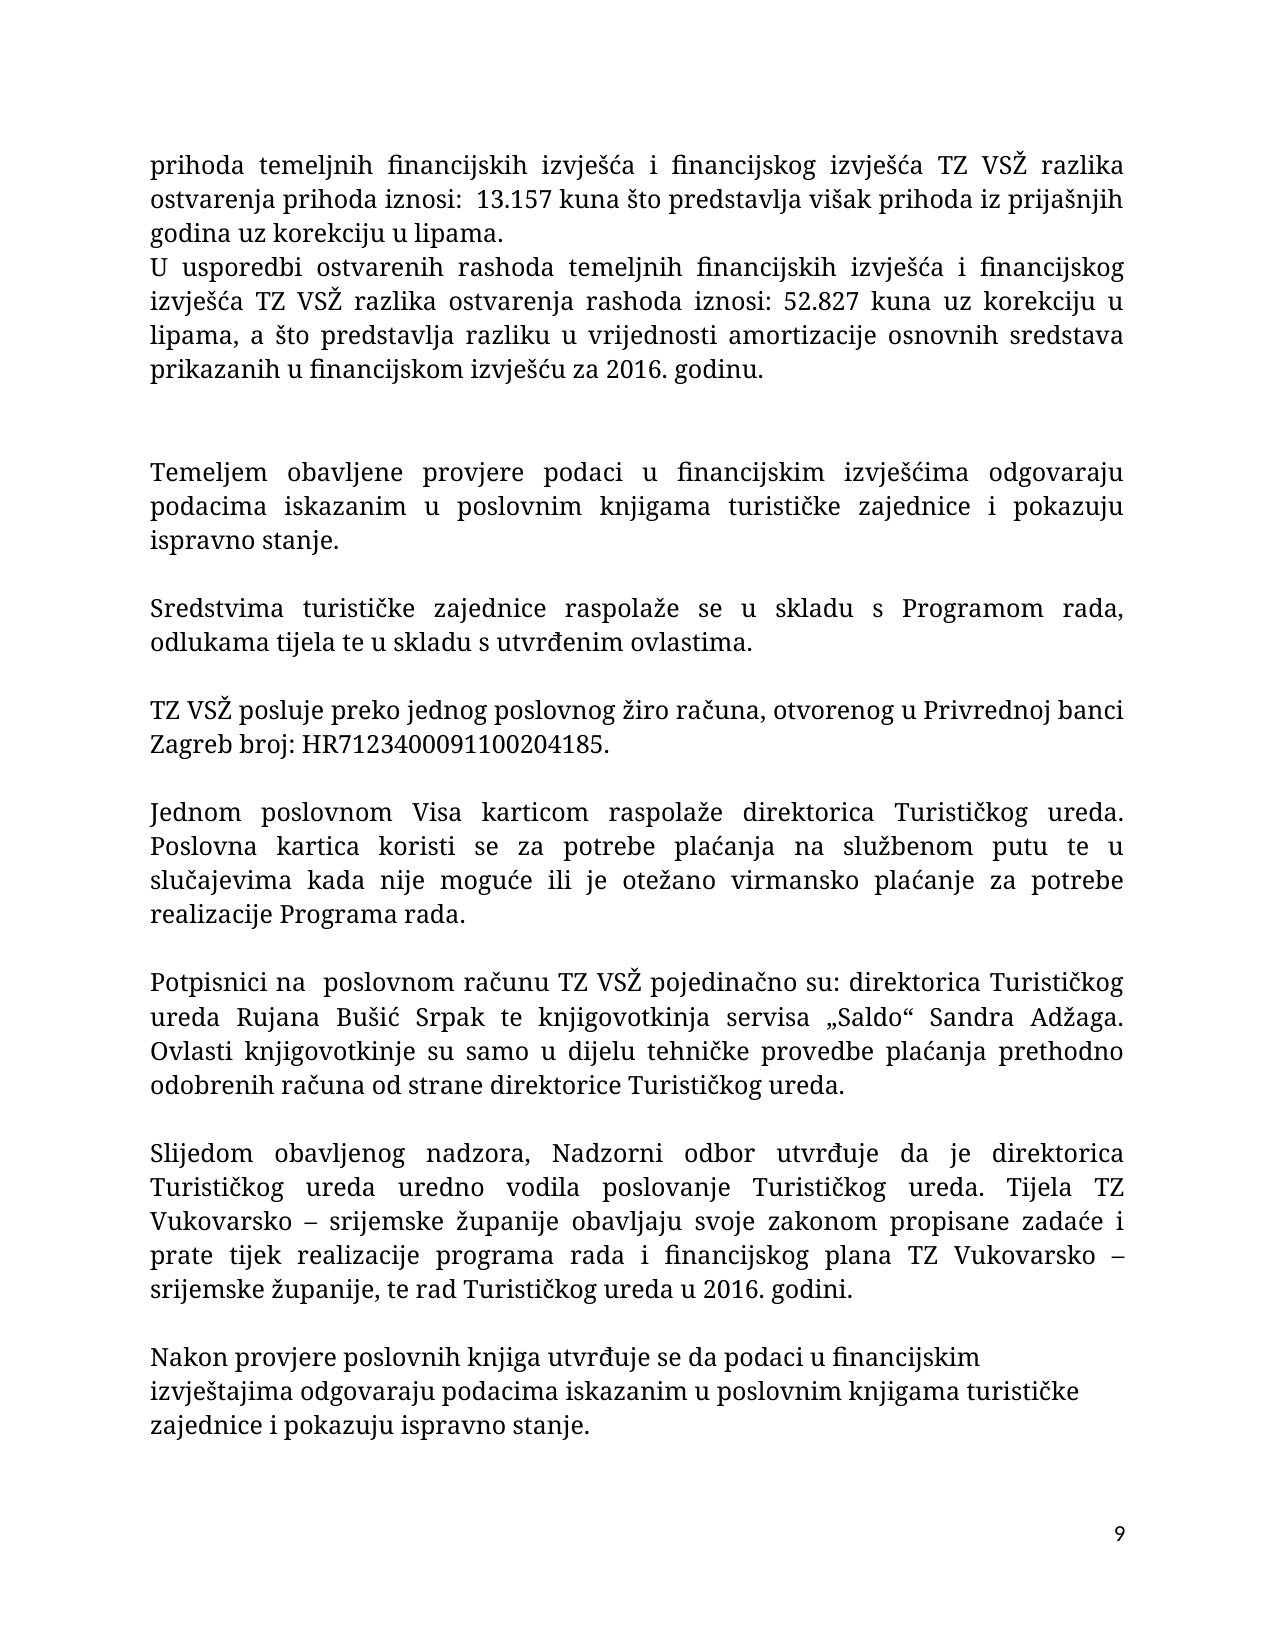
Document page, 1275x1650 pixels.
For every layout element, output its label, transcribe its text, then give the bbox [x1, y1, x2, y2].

text Temeljem obavljene provjere podaci u financijskim izvješćima odgovaraju podacima iskazanim u poslovnim knjigama turističke zajednice i pokazuju ispravno stanje. [150, 454, 1125, 556]
text TZ VSŽ posluje preko jednog poslovnog žiro računa, otvorenog u Privrednoj banci Zagreb broj: HR7123400091100204185. [150, 693, 1125, 761]
text U usporedbi ostvarenih rashoda temeljnih financijskih izvješća i financijskog izvješća TZ VSŽ razlika ostvarenja rashoda iznosi: 52.827 kuna uz korekciju u lipama, a što predstavlja razliku u vrijednosti amortizacije osnovnih sredstava prikazanih u financijskom izvješću za 2016. godinu. [150, 250, 1125, 386]
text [150, 148, 1125, 250]
text Sredstvima turističke zajednice raspolaže se u skladu s Programom rada, odlukama tijela te u skladu s utvrđenim ovlastima. [150, 590, 1125, 658]
text Nakon provjere poslovnih knjiga utvrđuje se da podaci u financijskim izvještajima odgovaraju podacima iskazanim u poslovnim knjigama turističke zajednice i pokazuju ispravno stanje. [150, 1340, 1125, 1442]
text Potpisnici na poslovnom računu TZ VSŽ pojedinačno su: direktorica Turističkog ureda Rujana Bušić Srpak te knjigovotkinja servisa „Saldo“ Sandra Adžaga. Ovlasti knjigovotkinje su samo u dijelu tehničke provedbe plaćanja prethodno odobrenih računa od strane direktorice Turističkog ureda. [150, 965, 1125, 1101]
text Slijedom obavljenog nadzora, Nadzorni odbor utvrđuje da je direktorica Turističkog ureda uredno vodila poslovanje Turističkog ureda. Tijela TZ Vukovarsko – srijemske županije obavljaju svoje zakonom propisane zadaće i prate tijek realizacije programa rada i financijskog plana TZ Vukovarsko – srijemske županije, te rad Turističkog ureda u 2016. godini. [150, 1135, 1125, 1306]
text Jednom poslovnom Visa karticom raspolaže direktorica Turističkog ureda. Poslovna kartica koristi se za potrebe plaćanja na službenom putu te u slučajevima kada nije moguće ili je otežano virmansko plaćanje za potrebe realizacije Programa rada. [150, 795, 1125, 931]
